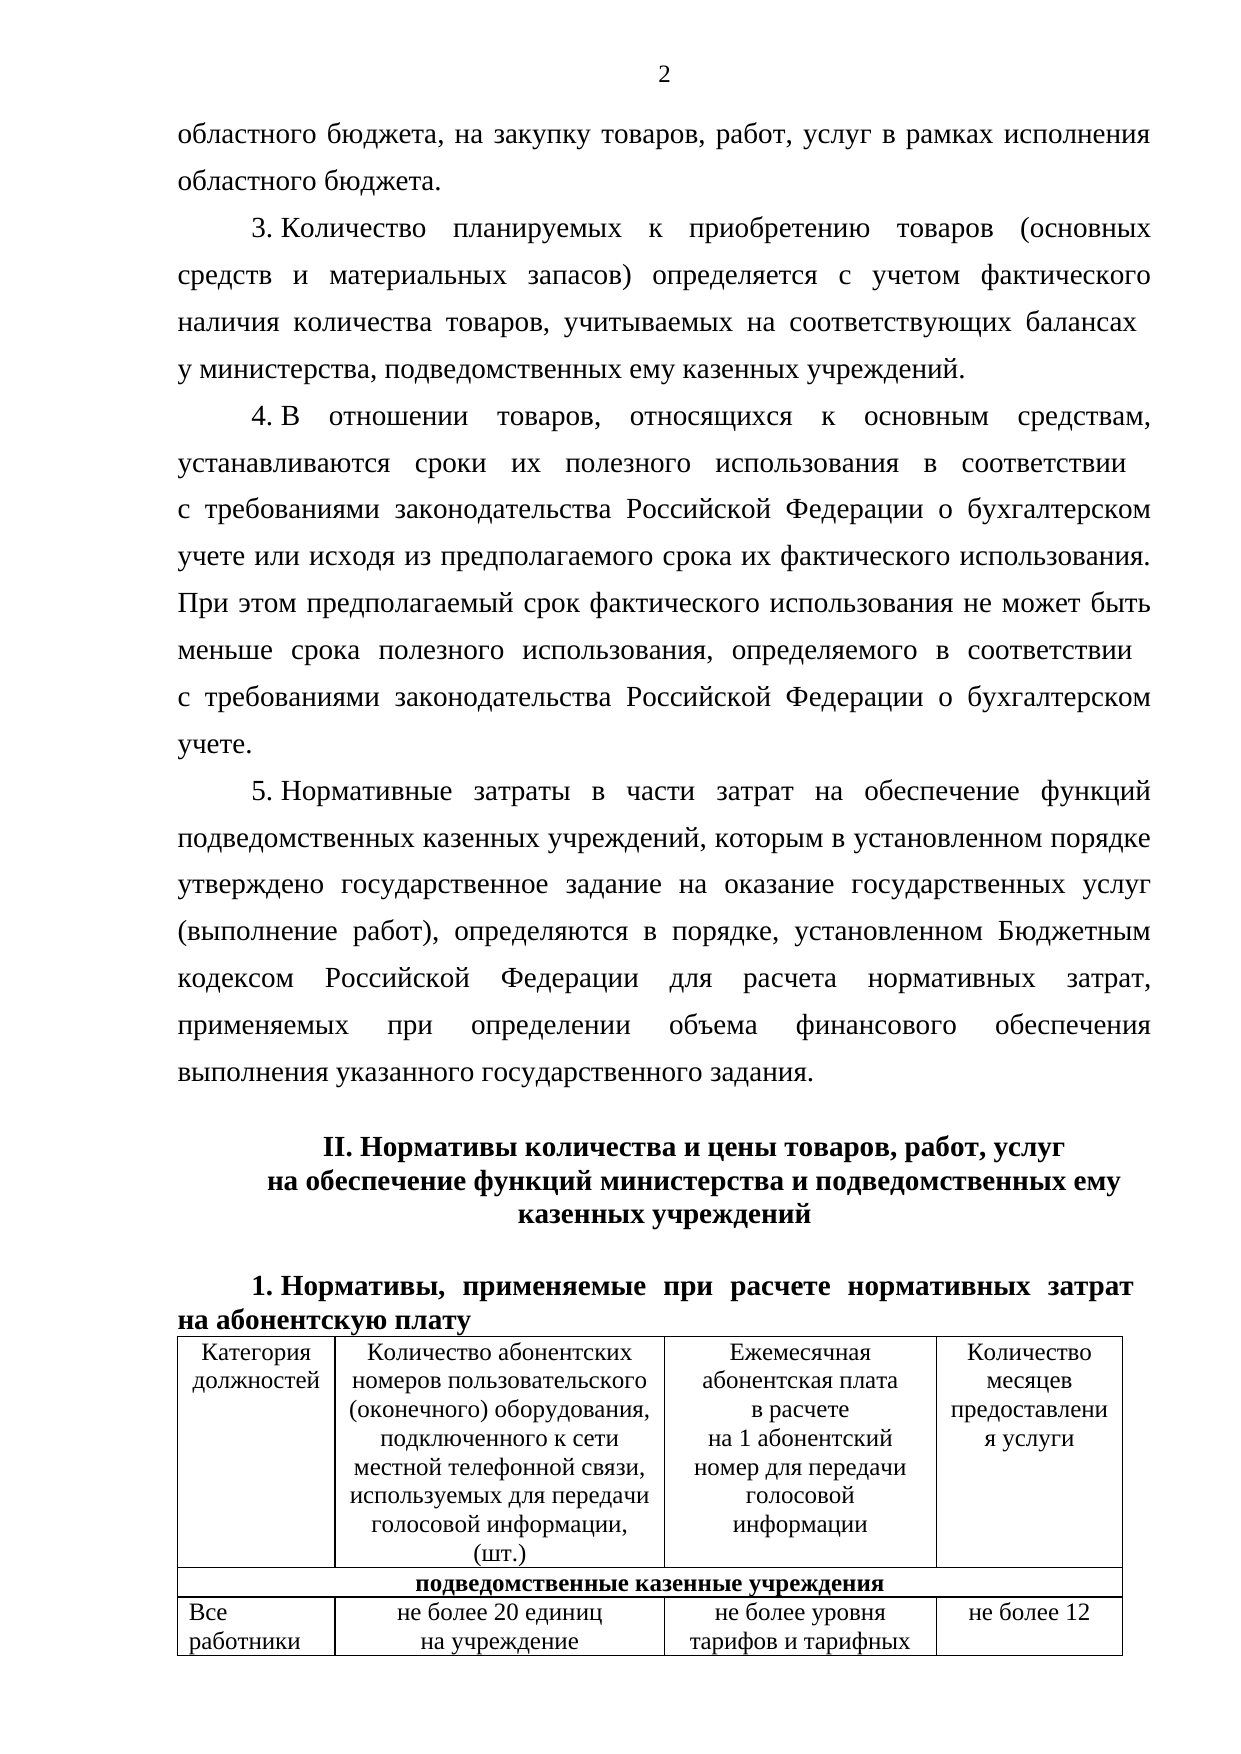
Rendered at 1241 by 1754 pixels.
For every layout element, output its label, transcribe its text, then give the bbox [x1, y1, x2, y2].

text на обеспечение функций министерства и подведомственных ему казенных учреждений [177, 1163, 1152, 1230]
table_cell не более уровня тарифов и тарифных планов на абонентскую плату для абонентов – юридических лиц, утвержденных регулятором [665, 1598, 936, 1655]
table_cell Все работники [178, 1598, 334, 1655]
table_header Количество месяцев предоставления услуги [937, 1337, 1122, 1567]
table_cell подведомственные казенные учреждения [178, 1568, 1122, 1596]
text II. Нормативы количества и цены товаров, работ, услуг [177, 1129, 1152, 1163]
list Количество планируемых к приобретению товаров (основных средств и материальных запасов) определяется с учетом фактического наличия количества товаров, учитываемых на соответствующих балансах у министерства, подведомственных ему казенных учреждений. [177, 200, 1152, 388]
list В отношении товаров, относящихся к основным средствам, устанавливаются сроки их полезного использования в соответствии с требованиями законодательства Российской Федерации о бухгалтерском учете или исходя из предполагаемого срока их фактического использования. При этом предполагаемый срок фактического использования не может быть меньше срока полезного использования, определяемого в соответствии с требованиями законодательства Российской Федерации о бухгалтерском учете. [177, 388, 1152, 763]
list Нормативные затраты в части затрат на обеспечение функций подведомственных казенных учреждений, которым в установленном порядке утверждено государственное задание на оказание государственных услуг (выполнение работ), определяются в порядке, установленном Бюджетным кодексом Российской Федерации для расчета нормативных затрат, применяемых при определении объема финансового обеспечения выполнения указанного государственного задания. [177, 763, 1152, 1091]
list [177, 106, 1152, 200]
table_cell не более 12 [937, 1598, 1122, 1655]
table_cell не более 20 единиц на учреждение [336, 1598, 664, 1655]
list Нормативы, применяемые при расчете нормативных затрат на абонентскую плату [177, 1268, 1152, 1336]
table_header Ежемесячная абонентская плата в расчете на 1 абонентский номер для передачи голосовой информации [665, 1337, 936, 1567]
table_header Категория должностей [178, 1337, 334, 1567]
